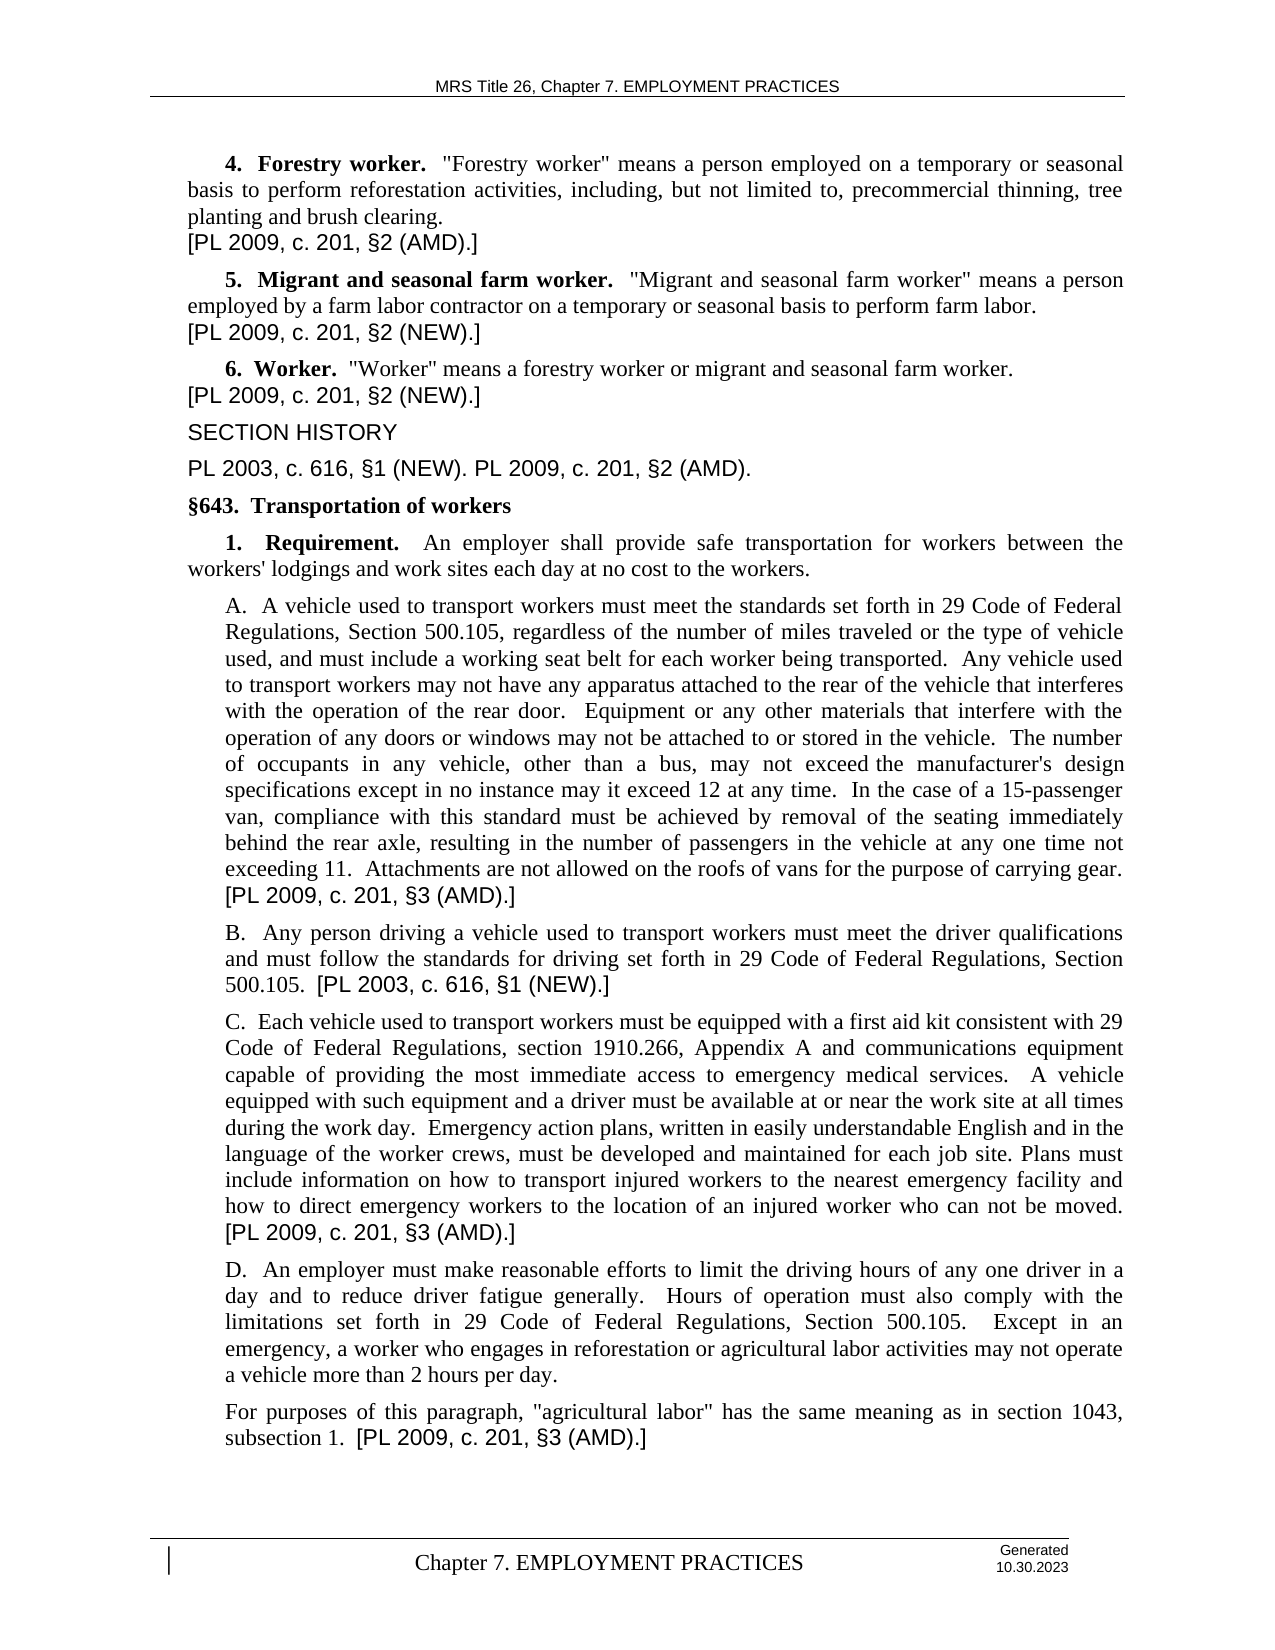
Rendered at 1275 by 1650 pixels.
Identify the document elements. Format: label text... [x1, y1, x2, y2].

text 5. Migrant and seasonal farm worker. "Migrant and seasonal farm worker" means a person employed by a farm labor contractor on a temporary or seasonal basis to perform farm labor. [187, 266, 1125, 318]
text C. Each vehicle used to transport workers must be equipped with a first aid kit consistent with 29 Code of Federal Regulations, section 1910.266, Appendix A and communications equipment capable of providing the most immediate access to emergency medical services. A vehicle equipped with such equipment and a driver must be available at or near the work site at all times during the work day. Emergency action plans, written in easily understandable English and in the language of the worker crews, must be developed and maintained for each job site. Plans must include information on how to transport injured workers to the nearest emergency facility and how to direct emergency workers to the location of an injured worker who can not be moved. [PL 2009, c. 201, §3 (AMD).] [225, 1008, 1125, 1245]
text [PL 2009, c. 201, §2 (NEW).] [187, 382, 1125, 408]
text SECTION HISTORY [187, 418, 1125, 445]
text 6. Worker. "Worker" means a forestry worker or migrant and seasonal farm worker. [187, 355, 1125, 382]
text D. An employer must make reasonable efforts to limit the driving hours of any one driver in a day and to reduce driver fatigue generally. Hours of operation must also comply with the limitations set forth in 29 Code of Federal Regulations, Section 500.105. Except in an emergency, a worker who engages in reforestation or agricultural labor activities may not operate a vehicle more than 2 hours per day. [225, 1256, 1125, 1387]
text [PL 2009, c. 201, §2 (NEW).] [187, 318, 1125, 345]
text PL 2003, c. 616, §1 (NEW). PL 2009, c. 201, §2 (AMD). [187, 455, 1125, 482]
text B. Any person driving a vehicle used to transport workers must meet the driver qualifications and must follow the standards for driving set forth in 29 Code of Federal Regulations, Section 500.105. [PL 2003, c. 616, §1 (NEW).] [225, 918, 1125, 998]
text 1. Requirement. An employer shall provide safe transportation for workers between the workers' lodgings and work sites each day at no cost to the workers. [187, 529, 1125, 581]
text §643. Transportation of workers [187, 492, 1125, 518]
text A. A vehicle used to transport workers must meet the standards set forth in 29 Code of Federal Regulations, Section 500.105, regardless of the number of miles traveled or the type of vehicle used, and must include a working seat belt for each worker being transported. Any vehicle used to transport workers may not have any apparatus attached to the rear of the vehicle that interferes with the operation of the rear door. Equipment or any other materials that interfere with the operation of any doors or windows may not be attached to or stored in the vehicle. The number of occupants in any vehicle, other than a bus, may not exceed the manufacturer's design specifications except in no instance may it exceed 12 at any time. In the case of a 15-passenger van, compliance with this standard must be achieved by removal of the seating immediately behind the rear axle, resulting in the number of passengers in the vehicle at any one time not exceeding 11. Attachments are not allowed on the roofs of vans for the purpose of carrying gear. [PL 2009, c. 201, §3 (AMD).] [225, 592, 1125, 908]
text For purposes of this paragraph, "agricultural labor" has the same meaning as in section 1043, subsection 1. [PL 2009, c. 201, §3 (AMD).] [225, 1398, 1125, 1451]
text [PL 2009, c. 201, §2 (AMD).] [187, 229, 1125, 255]
text 4. Forestry worker. "Forestry worker" means a person employed on a temporary or seasonal basis to perform reforestation activities, including, but not limited to, precommercial thinning, tree planting and brush clearing. [187, 150, 1125, 229]
